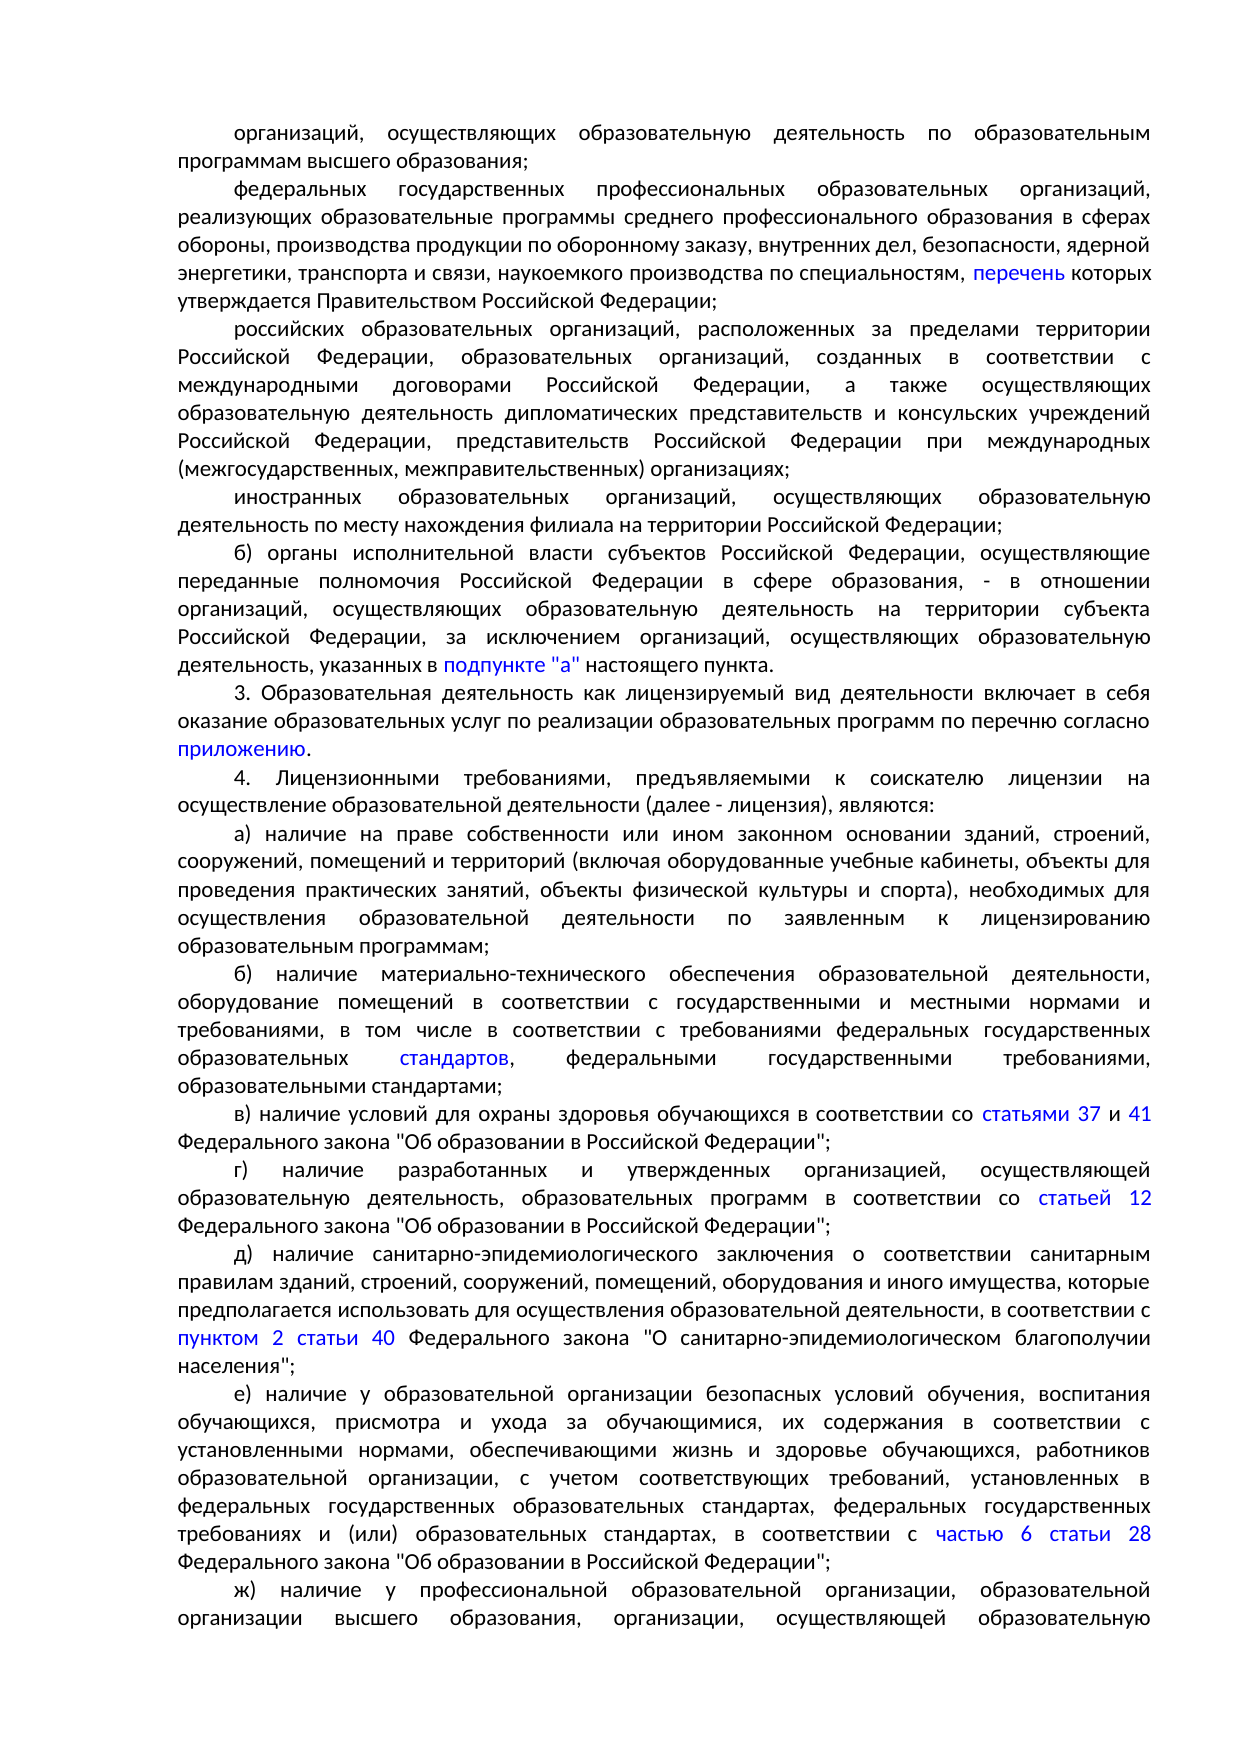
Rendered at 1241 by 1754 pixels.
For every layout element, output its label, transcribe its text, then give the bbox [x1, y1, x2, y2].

text в) наличие условий для охраны здоровья обучающихся в соответствии со статьями 37 и 41 Федерального закона "Об образовании в Российской Федерации"; [177, 1099, 1152, 1155]
text российских образовательных организаций, расположенных за пределами территории Российской Федерации, образовательных организаций, созданных в соответствии с международными договорами Российской Федерации, а также осуществляющих образовательную деятельность дипломатических представительств и консульских учреждений Российской Федерации, представительств Российской Федерации при международных (межгосударственных, межправительственных) организациях; [177, 314, 1152, 482]
text е) наличие у образовательной организации безопасных условий обучения, воспитания обучающихся, присмотра и ухода за обучающимися, их содержания в соответствии с установленными нормами, обеспечивающими жизнь и здоровье обучающихся, работников образовательной организации, с учетом соответствующих требований, установленных в федеральных государственных образовательных стандартах, федеральных государственных требованиях и (или) образовательных стандартах, в соответствии с частью 6 статьи 28 Федерального закона "Об образовании в Российской Федерации"; [177, 1379, 1152, 1575]
text г) наличие разработанных и утвержденных организацией, осуществляющей образовательную деятельность, образовательных программ в соответствии со статьей 12 Федерального закона "Об образовании в Российской Федерации"; [177, 1155, 1152, 1239]
text б) наличие материально-технического обеспечения образовательной деятельности, оборудование помещений в соответствии с государственными и местными нормами и требованиями, в том числе в соответствии с требованиями федеральных государственных образовательных стандартов, федеральными государственными требованиями, образовательными стандартами; [177, 959, 1152, 1099]
text б) органы исполнительной власти субъектов Российской Федерации, осуществляющие переданные полномочия Российской Федерации в сфере образования, - в отношении организаций, осуществляющих образовательную деятельность на территории субъекта Российской Федерации, за исключением организаций, осуществляющих образовательную деятельность, указанных в подпункте "а" настоящего пункта. [177, 538, 1152, 678]
text 3. Образовательная деятельность как лицензируемый вид деятельности включает в себя оказание образовательных услуг по реализации образовательных программ по перечню согласно приложению. [177, 678, 1152, 763]
text организаций, осуществляющих образовательную деятельность по образовательным программам высшего образования; [177, 118, 1152, 174]
text 4. Лицензионными требованиями, предъявляемыми к соискателю лицензии на осуществление образовательной деятельности (далее - лицензия), являются: [177, 763, 1152, 819]
text федеральных государственных профессиональных образовательных организаций, реализующих образовательные программы среднего профессионального образования в сферах обороны, производства продукции по оборонному заказу, внутренних дел, безопасности, ядерной энергетики, транспорта и связи, наукоемкого производства по специальностям, перечень которых утверждается Правительством Российской Федерации; [177, 174, 1152, 314]
text д) наличие санитарно-эпидемиологического заключения о соответствии санитарным правилам зданий, строений, сооружений, помещений, оборудования и иного имущества, которые предполагается использовать для осуществления образовательной деятельности, в соответствии с пунктом 2 статьи 40 Федерального закона "О санитарно-эпидемиологическом благополучии населения"; [177, 1239, 1152, 1379]
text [177, 1575, 1152, 1631]
text иностранных образовательных организаций, осуществляющих образовательную деятельность по месту нахождения филиала на территории Российской Федерации; [177, 482, 1152, 538]
text а) наличие на праве собственности или ином законном основании зданий, строений, сооружений, помещений и территорий (включая оборудованные учебные кабинеты, объекты для проведения практических занятий, объекты физической культуры и спорта), необходимых для осуществления образовательной деятельности по заявленным к лицензированию образовательным программам; [177, 819, 1152, 959]
